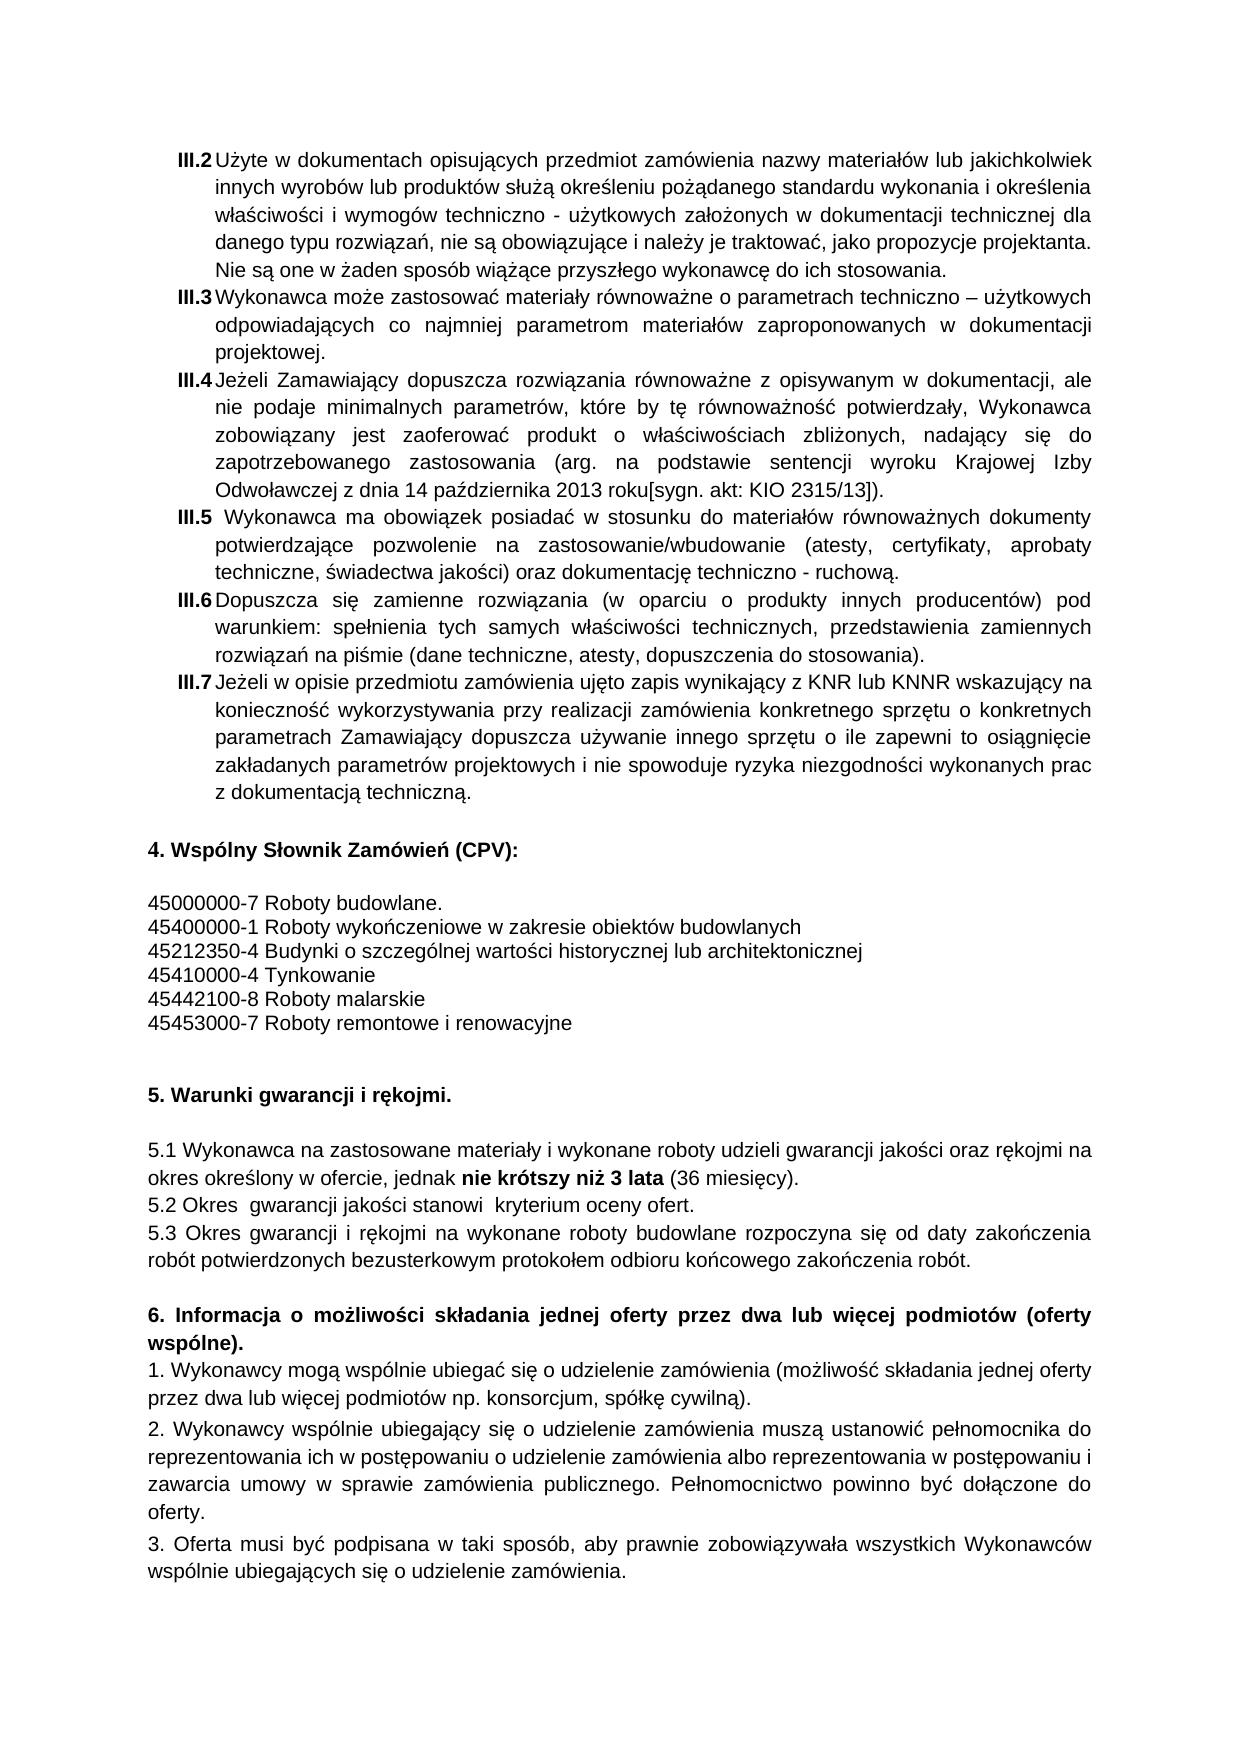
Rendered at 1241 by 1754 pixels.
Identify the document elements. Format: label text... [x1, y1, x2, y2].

text 5.2 Okres gwarancji jakości stanowi kryterium oceny ofert. [148, 1193, 1093, 1217]
list Jeżeli w opisie przedmiotu zamówienia ujęto zapis wynikający z KNR lub KNNR wskazujący na konieczność wykorzystywania przy realizacji zamówienia konkretnego sprzętu o konkretnych parametrach Zamawiający dopuszcza używanie innego sprzętu o ile zapewni to osiągnięcie zakładanych parametrów projektowych i nie spowoduje ryzyka niezgodności wykonanych prac z dokumentacją techniczną. [177, 670, 1093, 804]
text 45400000-1 Roboty wykończeniowe w zakresie obiektów budowlanych [148, 915, 1093, 939]
text 45410000-4 Tynkowanie [148, 963, 1093, 987]
text 45212350-4 Budynki o szczególnej wartości historycznej lub architektonicznej [148, 939, 1093, 963]
text 5.1 Wykonawca na zastosowane materiały i wykonane roboty udzieli gwarancji jakości oraz rękojmi na okres określony w ofercie, jednak nie krótszy niż 3 lata (36 miesięcy). [148, 1138, 1093, 1189]
list Dopuszcza się zamienne rozwiązania (w oparciu o produkty innych producentów) pod warunkiem: spełnienia tych samych właściwości technicznych, przedstawienia zamiennych rozwiązań na piśmie (dane techniczne, atesty, dopuszczenia do stosowania). [177, 588, 1093, 667]
list Wykonawca ma obowiązek posiadać w stosunku do materiałów równoważnych dokumenty potwierdzające pozwolenie na zastosowanie/wbudowanie (atesty, certyfikaty, aprobaty techniczne, świadectwa jakości) oraz dokumentację techniczno - ruchową. [177, 505, 1093, 584]
list Użyte w dokumentach opisujących przedmiot zamówienia nazwy materiałów lub jakichkolwiek innych wyrobów lub produktów służą określeniu pożądanego standardu wykonania i określenia właściwości i wymogów techniczno - użytkowych założonych w dokumentacji technicznej dla danego typu rozwiązań, nie są obowiązujące i należy je traktować, jako propozycje projektanta. Nie są one w żaden sposób wiążące przyszłego wykonawcę do ich stosowania. [177, 148, 1093, 282]
text 3. Oferta musi być podpisana w taki sposób, aby prawnie zobowiązywała wszystkich Wykonawców wspólnie ubiegających się o udzielenie zamówienia. [148, 1531, 1093, 1583]
text 45442100-8 Roboty malarskie [148, 987, 1093, 1011]
text 5.3 Okres gwarancji i rękojmi na wykonane roboty budowlane rozpoczyna się od daty zakończenia robót potwierdzonych bezusterkowym protokołem odbioru końcowego zakończenia robót. [148, 1220, 1093, 1272]
text 1. Wykonawcy mogą wspólnie ubiegać się o udzielenie zamówienia (możliwość składania jednej oferty przez dwa lub więcej podmiotów np. konsorcjum, spółkę cywilną). [148, 1358, 1093, 1409]
list Jeżeli Zamawiający dopuszcza rozwiązania równoważne z opisywanym w dokumentacji, ale nie podaje minimalnych parametrów, które by tę równoważność potwierdzały, Wykonawca zobowiązany jest zaoferować produkt o właściwościach zbliżonych, nadający się do zapotrzebowanego zastosowania (arg. na podstawie sentencji wyroku Krajowej Izby Odwoławczej z dnia 14 października 2013 roku[sygn. akt: KIO 2315/13]). [177, 368, 1093, 502]
text 4. Wspólny Słownik Zamówień (CPV): [148, 836, 1093, 863]
text 6. Informacja o możliwości składania jednej oferty przez dwa lub więcej podmiotów (oferty wspólne). [148, 1303, 1093, 1354]
text 45000000-7 Roboty budowlane. [148, 891, 1093, 915]
text 45453000-7 Roboty remontowe i renowacyjne [148, 1011, 1093, 1035]
list Wykonawca może zastosować materiały równoważne o parametrach techniczno – użytkowych odpowiadających co najmniej parametrom materiałów zaproponowanych w dokumentacji projektowej. [177, 285, 1093, 364]
text 2. Wykonawcy wspólnie ubiegający się o udzielenie zamówienia muszą ustanowić pełnomocnika do reprezentowania ich w postępowaniu o udzielenie zamówienia albo reprezentowania w postępowaniu i zawarcia umowy w sprawie zamówienia publicznego. Pełnomocnictwo powinno być dołączone do oferty. [148, 1417, 1093, 1523]
text 5. Warunki gwarancji i rękojmi. [148, 1083, 1093, 1107]
